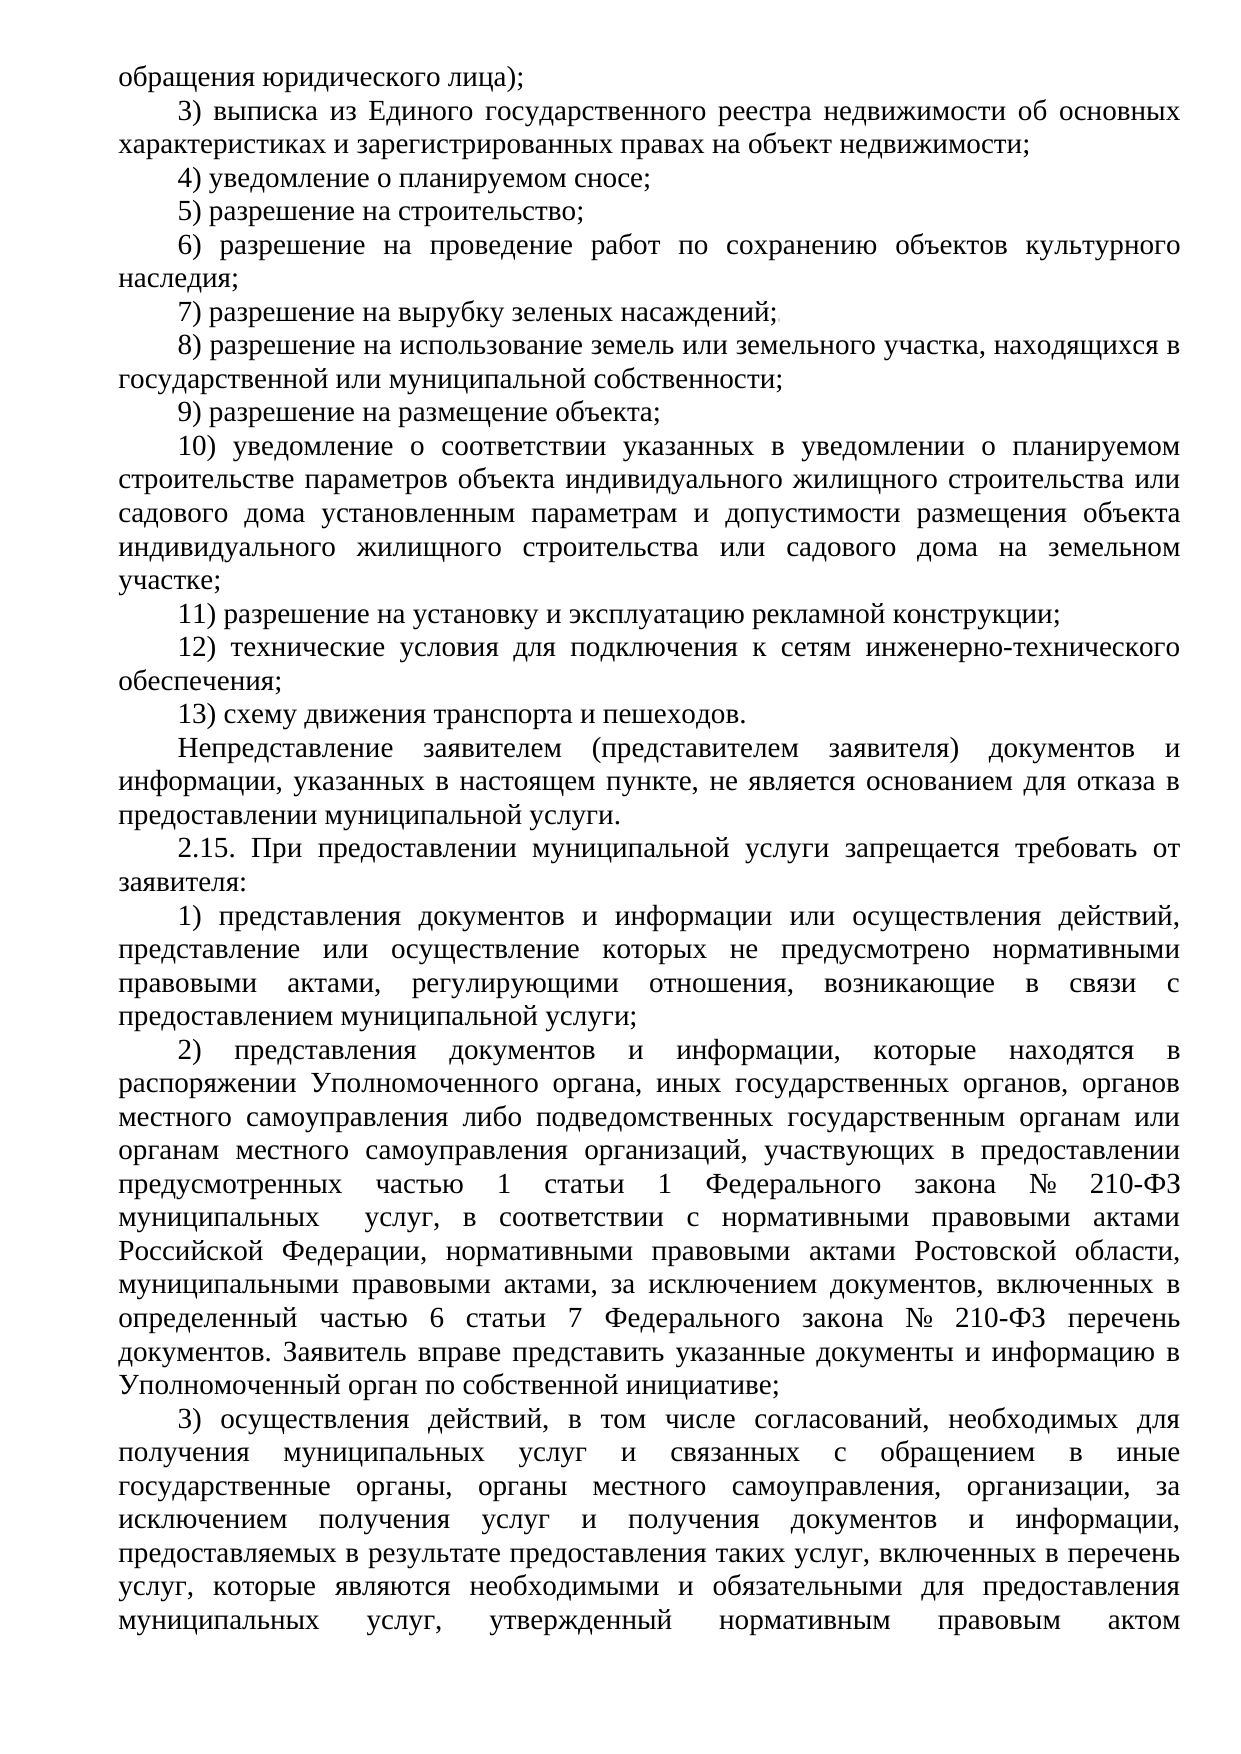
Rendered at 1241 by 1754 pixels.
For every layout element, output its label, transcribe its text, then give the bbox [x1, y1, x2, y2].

text 8) разрешение на использование земель или земельного участка, находящихся в государственной или муниципальной собственности; [118, 327, 1181, 394]
text Непредставление заявителем (представителем заявителя) документов и информации, указанных в настоящем пункте, не является основанием для отказа в предоставлении муниципальной услуги. [118, 730, 1181, 831]
text 12) технические условия для подключения к сетям инженерно-технического обеспечения; [118, 629, 1181, 696]
text 5) разрешение на строительство; [118, 193, 1181, 227]
text 3) выписка из Единого государственного реестра недвижимости об основных характеристиках и зарегистрированных правах на объект недвижимости; [118, 93, 1181, 160]
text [118, 59, 1181, 93]
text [118, 1401, 1181, 1636]
text 7) разрешение на вырубку зеленых насаждений; [118, 294, 1181, 327]
text 11) разрешение на установку и эксплуатацию рекламной конструкции; [118, 596, 1181, 629]
text 6) разрешение на проведение работ по сохранению объектов культурного наследия; [118, 227, 1181, 294]
text 9) разрешение на размещение объекта; [118, 394, 1181, 428]
text 2.15. При предоставлении муниципальной услуги запрещается требовать от заявителя: [118, 831, 1181, 898]
text 4) уведомление о планируемом сносе; [118, 160, 1181, 193]
text 2) представления документов и информации, которые находятся в распоряжении Уполномоченного органа, иных государственных органов, органов местного самоуправления либо подведомственных государственным органам или органам местного самоуправления организаций, участвующих в предоставлении предусмотренных частью 1 статьи 1 Федерального закона № 210-ФЗ муниципальных услуг, в соответствии с нормативными правовыми актами Российской Федерации, нормативными правовыми актами Ростовской области, муниципальными правовыми актами, за исключением документов, включенных в определенный частью 6 статьи 7 Федерального закона № 210-ФЗ перечень документов. Заявитель вправе представить указанные документы и информацию в Уполномоченный орган по собственной инициативе; [118, 1032, 1181, 1401]
text 10) уведомление о соответствии указанных в уведомлении о планируемом строительстве параметров объекта индивидуального жилищного строительства или садового дома установленным параметрам и допустимости размещения объекта индивидуального жилищного строительства или садового дома на земельном участке; [118, 428, 1181, 596]
text 1) представления документов и информации или осуществления действий, представление или осуществление которых не предусмотрено нормативными правовыми актами, регулирующими отношения, возникающие в связи с предоставлением муниципальной услуги; [118, 898, 1181, 1032]
text 13) схему движения транспорта и пешеходов. [118, 696, 1181, 730]
